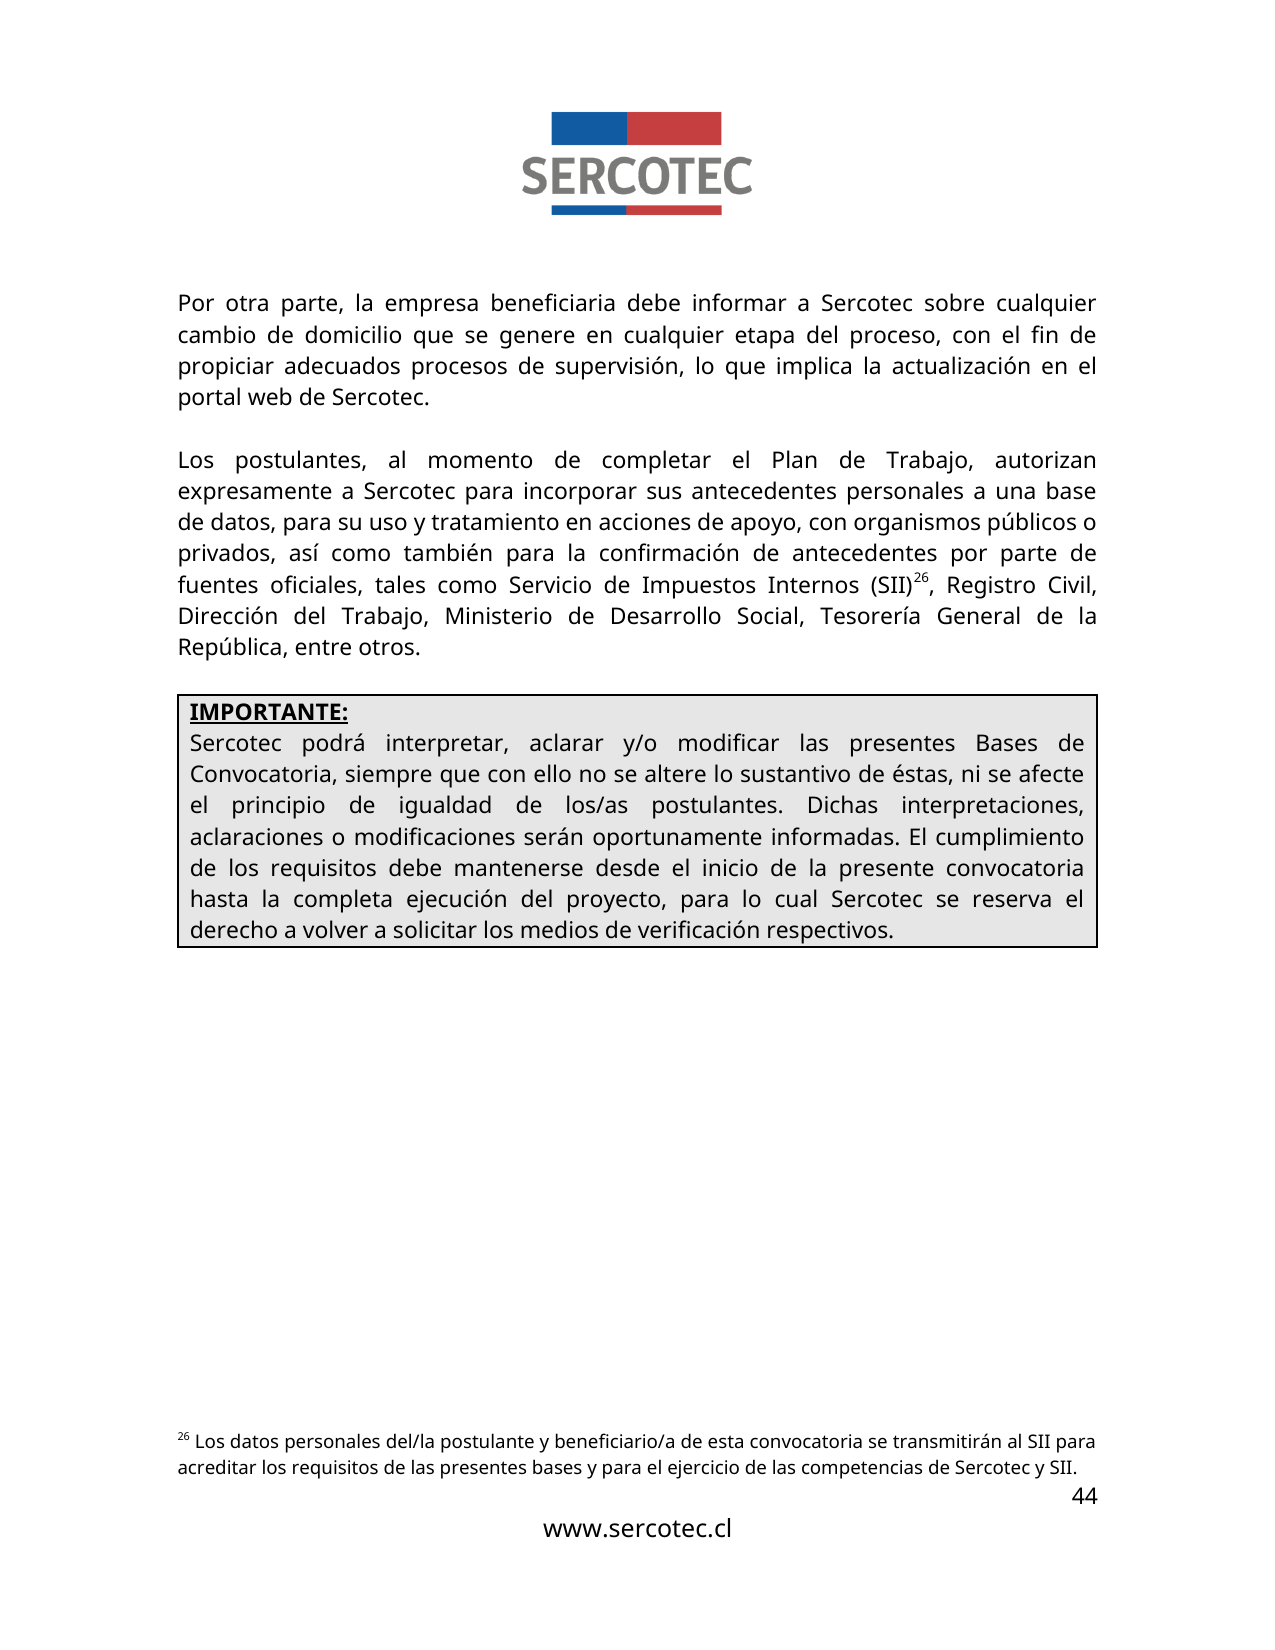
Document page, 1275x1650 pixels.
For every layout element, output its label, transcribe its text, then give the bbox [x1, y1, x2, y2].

table_header IMPORTANTE: Sercotec podrá interpretar, aclarar y/o modificar las presentes Bases de Convocatoria, siempre que con ello no se altere lo sustantivo de éstas, ni se afecte el principio de igualdad de los/as postulantes. Dichas interpretaciones, aclaraciones o modificaciones serán oportunamente informadas. El cumplimiento de los requisitos debe mantenerse desde el inicio de la presente convocatoria hasta la completa ejecución del proyecto, para lo cual Sercotec se reserva el derecho a volver a solicitar los medios de verificación respectivos. [179, 696, 1096, 946]
picture [512, 105, 763, 225]
text Por otra parte, la empresa beneficiaria debe informar a Sercotec sobre cualquier cambio de domicilio que se genere en cualquier etapa del proceso, con el fin de propiciar adecuados procesos de supervisión, lo que implica la actualización en el portal web de Sercotec. [177, 287, 1098, 412]
text Los postulantes, al momento de completar el Plan de Trabajo, autorizan expresamente a Sercotec para incorporar sus antecedentes personales a una base de datos, para su uso y tratamiento en acciones de apoyo, con organismos públicos o privados, así como también para la confirmación de antecedentes por parte de fuentes oficiales, tales como Servicio de Impuestos Internos (SII), Registro Civil, Dirección del Trabajo, Ministerio de Desarrollo Social, Tesorería General de la República, entre otros. [177, 444, 1098, 662]
